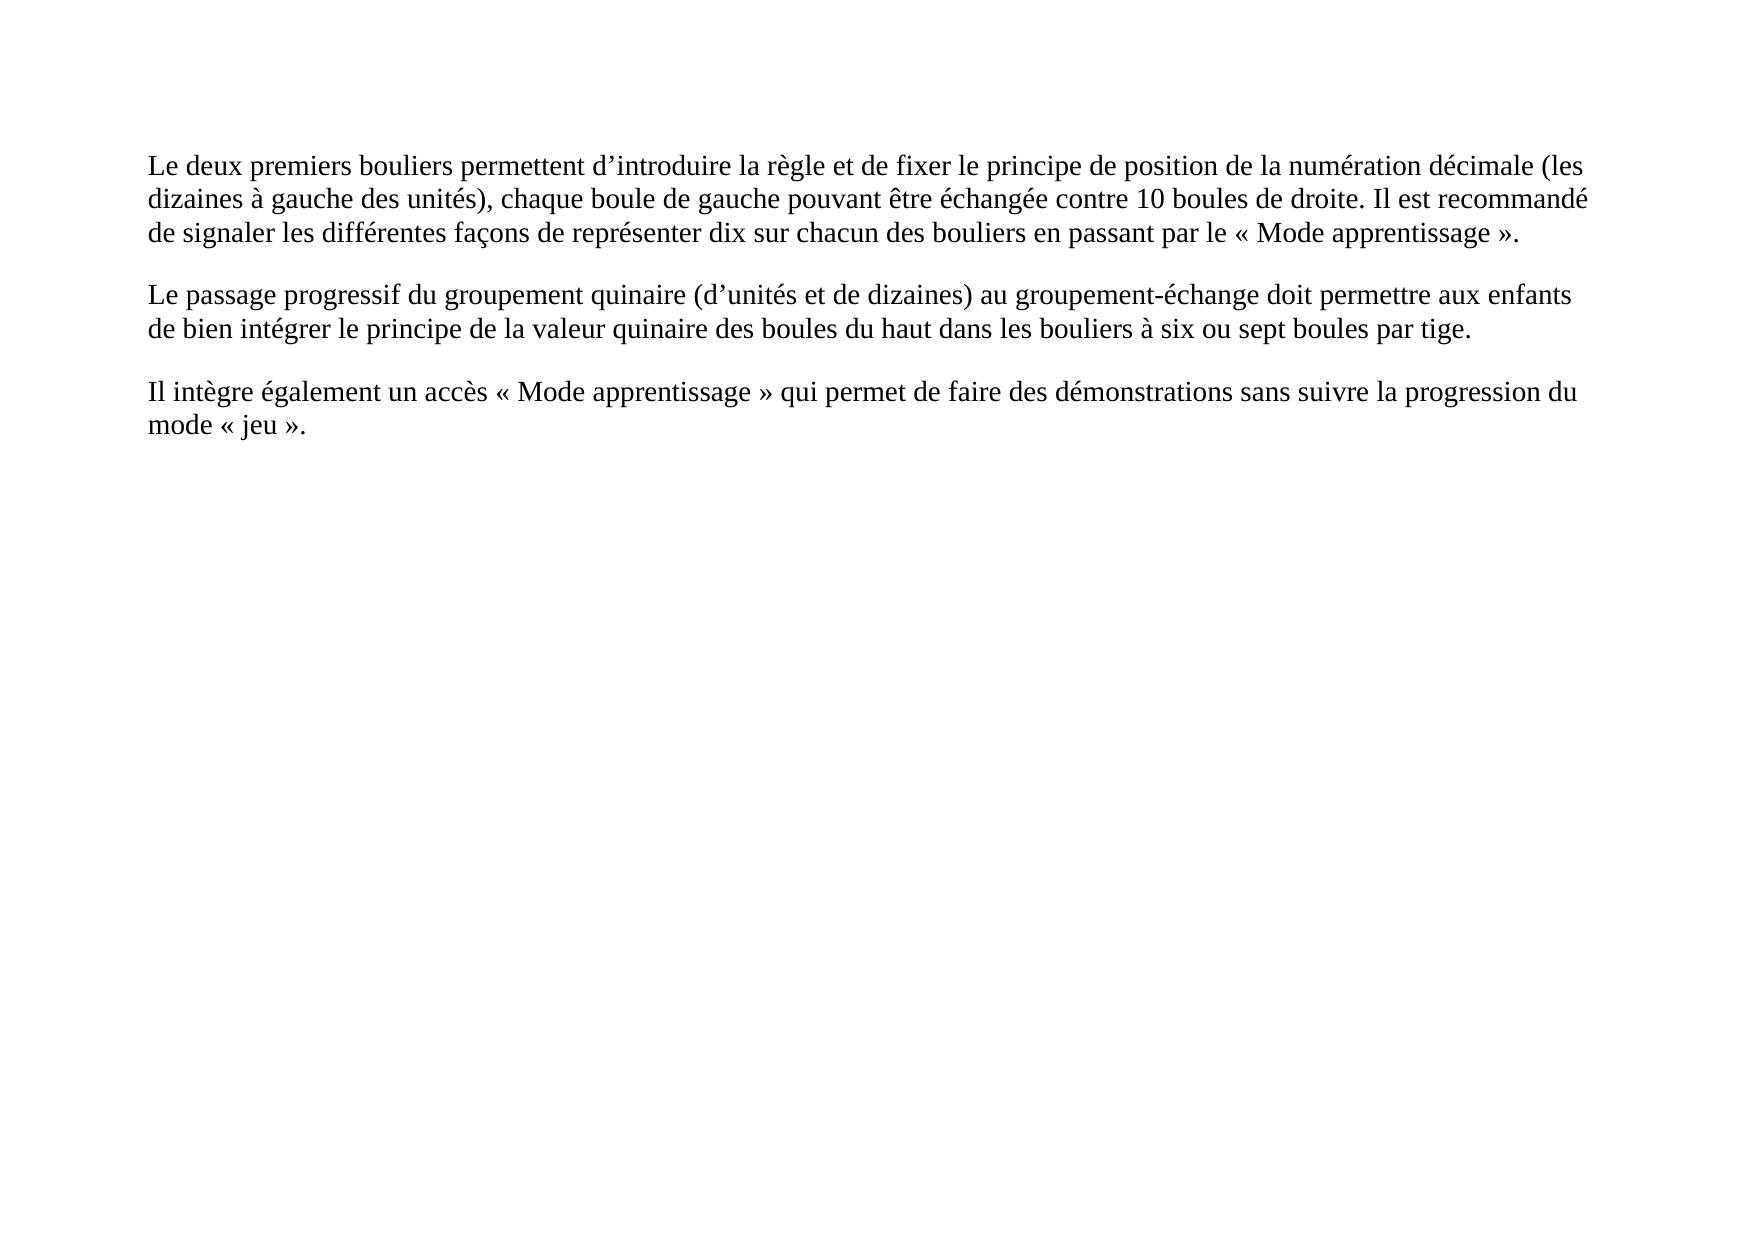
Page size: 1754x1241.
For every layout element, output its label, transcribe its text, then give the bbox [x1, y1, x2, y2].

text Le deux premiers bouliers permettent d’introduire la règle et de fixer le principe de position de la numération décimale (les dizaines à gauche des unités), chaque boule de gauche pouvant être échangée contre 10 boules de droite. Il est recommandé de signaler les différentes façons de représenter dix sur chacun des bouliers en passant par le « Mode apprentissage ». [148, 148, 1606, 248]
text Il intègre également un accès « Mode apprentissage » qui permet de faire des démonstrations sans suivre la progression du mode « jeu ». [148, 374, 1606, 441]
text Le passage progressif du groupement quinaire (d’unités et de dizaines) au groupement-échange doit permettre aux enfants de bien intégrer le principe de la valeur quinaire des boules du haut dans les bouliers à six ou sept boules par tige. [148, 277, 1606, 344]
